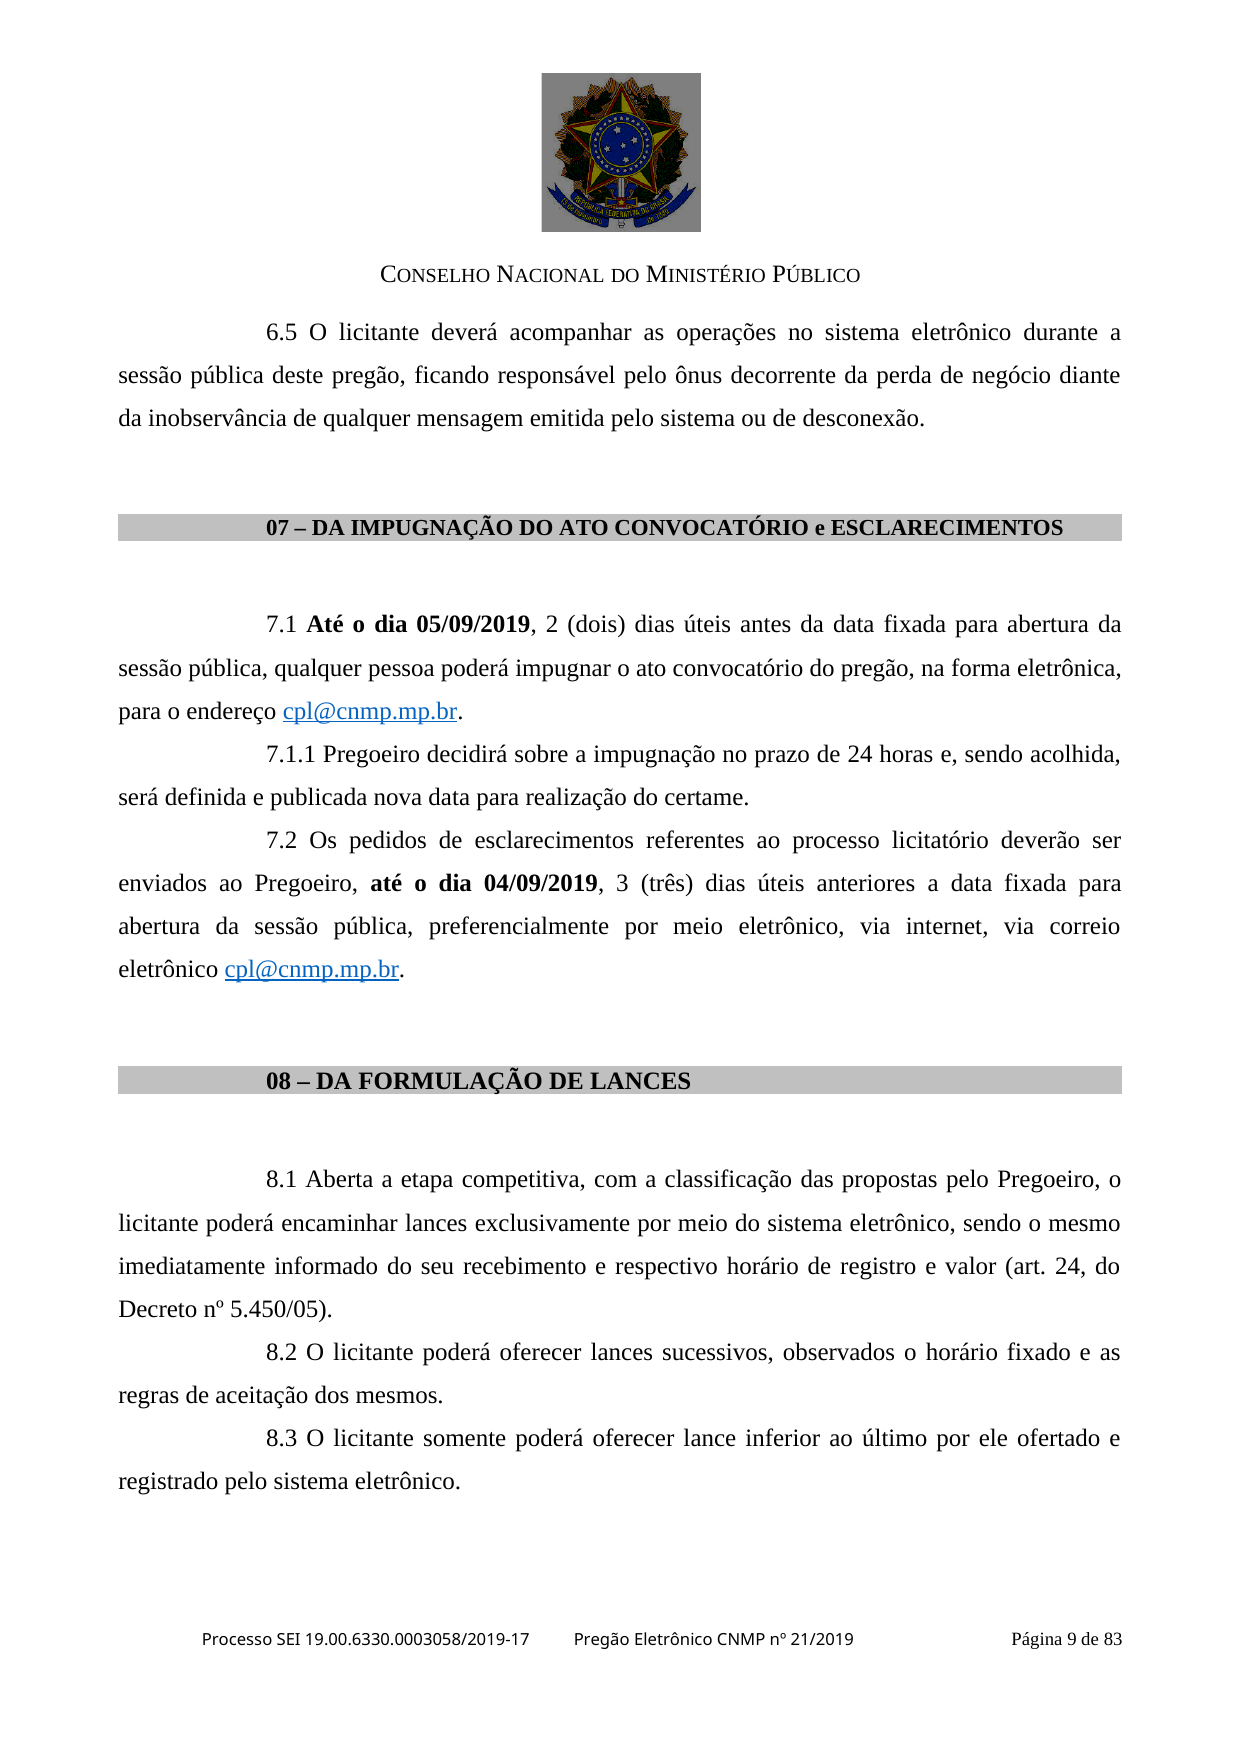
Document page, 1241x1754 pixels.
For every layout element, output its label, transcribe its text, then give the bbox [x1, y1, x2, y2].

text 7.1.1 Pregoeiro decidirá sobre a impugnação no prazo de 24 horas e, sendo acolhida, será definida e publicada nova data para realização do certame. [118, 739, 1122, 811]
text 8.3 O licitante somente poderá oferecer lance inferior ao último por ele ofertado e registrado pelo sistema eletrônico. [118, 1423, 1122, 1495]
text 6.5 O licitante deverá acompanhar as operações no sistema eletrônico durante a sessão pública deste pregão, ficando responsável pelo ônus decorrente da perda de negócio diante da inobservância de qualquer mensagem emitida pelo sistema ou de desconexão. [118, 317, 1122, 432]
subtitle 07 – DA IMPUGNAÇÃO DO ATO CONVOCATÓRIO e ESCLARECIMENTOS [118, 514, 1122, 541]
text 8.2 O licitante poderá oferecer lances sucessivos, observados o horário fixado e as regras de aceitação dos mesmos. [118, 1337, 1122, 1409]
text 7.2 Os pedidos de esclarecimentos referentes ao processo licitatório deverão ser enviados ao Pregoeiro, até o dia 04/09/2019, 3 (três) dias úteis anteriores a data fixada para abertura da sessão pública, preferencialmente por meio eletrônico, via internet, via correio eletrônico cpl@cnmp.mp.br. [118, 825, 1122, 983]
text 8.1 Aberta a etapa competitiva, com a classificação das propostas pelo Pregoeiro, o licitante poderá encaminhar lances exclusivamente por meio do sistema eletrônico, sendo o mesmo imediatamente informado do seu recebimento e respectivo horário de registro e valor (art. 24, do Decreto nº 5.450/05). [118, 1164, 1122, 1323]
subtitle 08 – DA FORMULAÇÃO DE LANCES [118, 1066, 1122, 1094]
text 7.1 Até o dia 05/09/2019, 2 (dois) dias úteis antes da data fixada para abertura da sessão pública, qualquer pessoa poderá impugnar o ato convocatório do pregão, na forma eletrônica, para o endereço cpl@cnmp.mp.br. [118, 609, 1122, 724]
